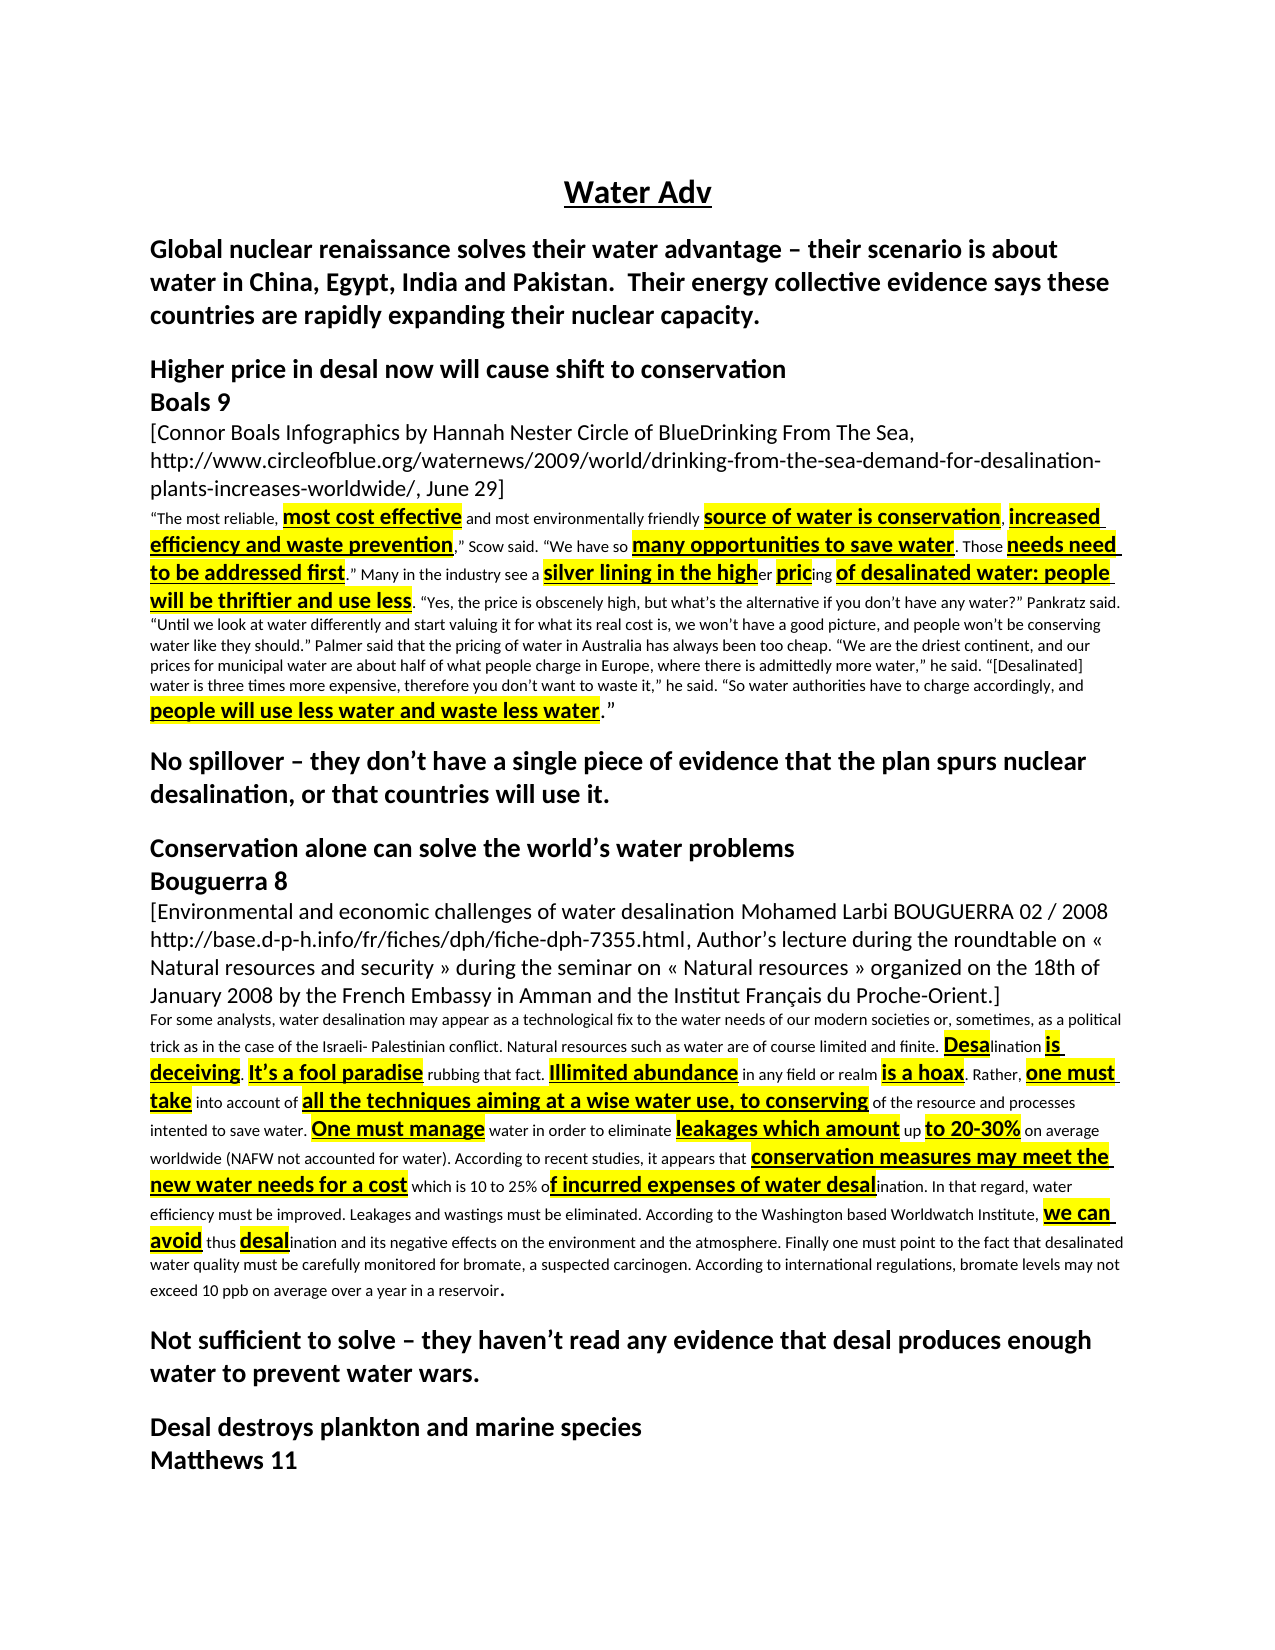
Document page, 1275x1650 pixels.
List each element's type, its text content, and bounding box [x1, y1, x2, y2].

subtitle Desal destroys plankton and marine species [150, 1410, 1125, 1443]
subtitle Higher price in desal now will cause shift to conservation [150, 352, 1125, 385]
subtitle Conservation alone can solve the world’s water problems [150, 831, 1125, 864]
text For some analysts, water desalination may appear as a technological fix to the water needs of our modern societies or, sometimes, as a political trick as in the case of the Israeli- Palestinian conflict. Natural resources such as water are of course limited and finite. Desalination is deceiving. It’s a fool paradise rubbing that fact. Illimited abundance in any field or realm is a hoax. Rather, one must take into account of all the techniques aiming at a wise water use, to conserving of the resource and processes intented to save water. One must manage water in order to eliminate leakages which amount up to 20-30% on average worldwide (NAFW not accounted for water). According to recent studies, it appears that conservation measures may meet the new water needs for a cost which is 10 to 25% of incurred expenses of water desalination. In that regard, water efficiency must be improved. Leakages and wastings must be eliminated. According to the Washington based Worldwatch Institute, we can avoid thus desalination and its negative effects on the environment and the atmosphere. Finally one must point to the fact that desalinated water quality must be carefully monitored for bromate, a suspected carcinogen. According to international regulations, bromate levels may not exceed 10 ppb on average over a year in a reservoir. [150, 1009, 1125, 1302]
text Matthews 11 [150, 1443, 1125, 1476]
subtitle Water Adv [150, 171, 1125, 212]
text Bouguerra 8 [150, 864, 1125, 897]
subtitle Not sufficient to solve – they haven’t read any evidence that desal produces enough water to prevent water wars. [150, 1323, 1125, 1389]
subtitle No spillover – they don’t have a single piece of evidence that the plan spurs nuclear desalination, or that countries will use it. [150, 744, 1125, 811]
text [Environmental and economic challenges of water desalination Mohamed Larbi BOUGUERRA 02 / 2008 http://base.d-p-h.info/fr/fiches/dph/fiche-dph-7355.html, Author’s lecture during the roundtable on « Natural resources and security » during the seminar on « Natural resources » organized on the 18th of January 2008 by the French Embassy in Amman and the Institut Français du Proche-Orient.] [150, 897, 1125, 1009]
subtitle Global nuclear renaissance solves their water advantage – their scenario is about water in China, Egypt, India and Pakistan. Their energy collective evidence says these countries are rapidly expanding their nuclear capacity. [150, 232, 1125, 331]
text [Connor Boals Infographics by Hannah Nester Circle of BlueDrinking From The Sea, http://www.circleofblue.org/waternews/2009/world/drinking-from-the-sea-demand-for-desalination-plants-increases-worldwide/, June 29] [150, 418, 1125, 502]
text Boals 9 [150, 385, 1125, 418]
text “The most reliable, most cost effective and most environmentally friendly source of water is conservation, increased efficiency and waste prevention,” Scow said. “We have so many opportunities to save water. Those needs need to be addressed first.” Many in the industry see a silver lining in the higher pricing of desalinated water: people will be thriftier and use less. “Yes, the price is obscenely high, but what’s the alternative if you don’t have any water?” Pankratz said. “Until we look at water differently and start valuing it for what its real cost is, we won’t have a good picture, and people won’t be conserving water like they should.” Palmer said that the pricing of water in Australia has always been too cheap. “We are the driest continent, and our prices for municipal water are about half of what people charge in Europe, where there is admittedly more water,” he said. “[Desalinated] water is three times more expensive, therefore you don’t want to waste it,” he said. “So water authorities have to charge accordingly, and people will use less water and waste less water.” [150, 502, 1125, 724]
